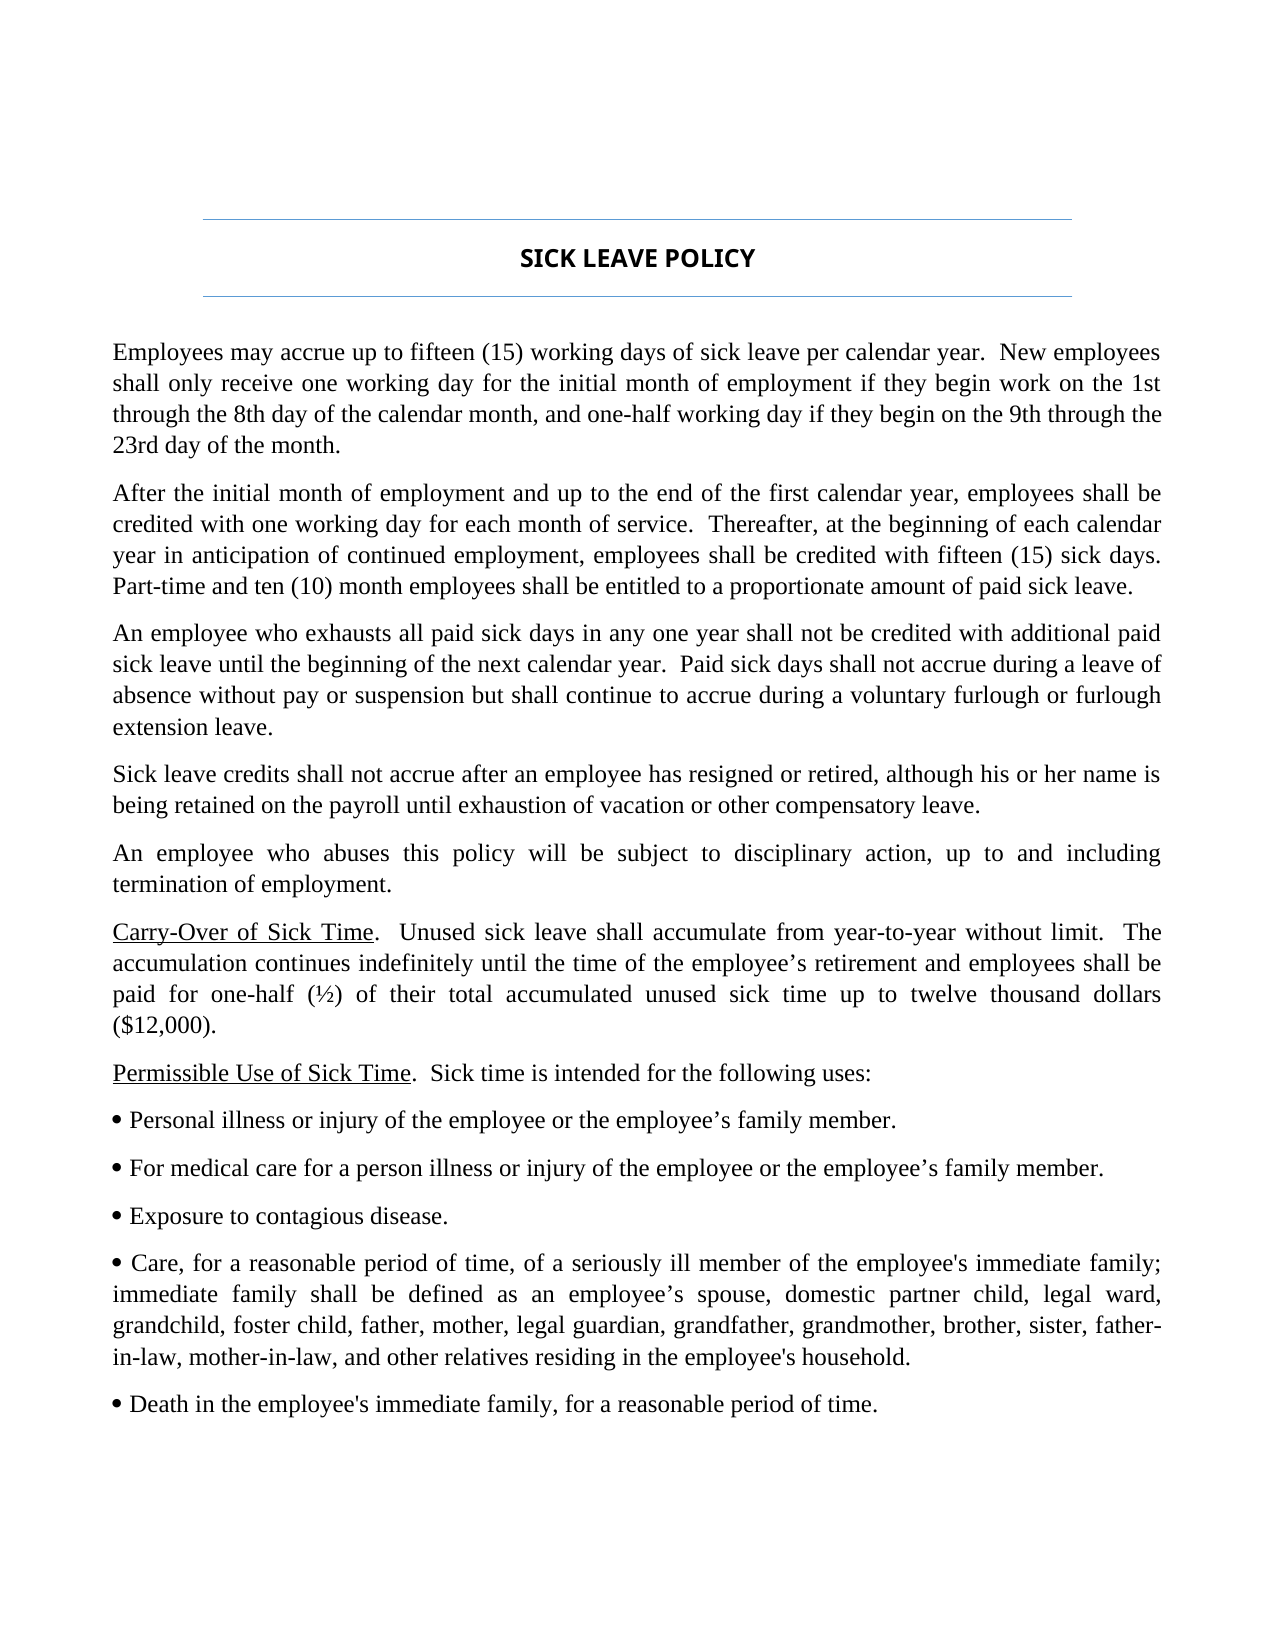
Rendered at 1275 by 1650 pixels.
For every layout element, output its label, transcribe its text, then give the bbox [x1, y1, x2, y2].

text For medical care for a person illness or injury of the employee or the employee’s family member. [112, 1153, 1162, 1182]
text Permissible Use of Sick Time. Sick time is intended for the following uses: [112, 1058, 1162, 1086]
text Personal illness or injury of the employee or the employee’s family member. [112, 1105, 1162, 1134]
text Exposure to contagious disease. [112, 1201, 1162, 1229]
text After the initial month of employment and up to the end of the first calendar year, employees shall be credited with one working day for each month of service. Thereafter, at the beginning of each calendar year in anticipation of continued employment, employees shall be credited with fifteen (15) sick days. Part-time and ten (10) month employees shall be entitled to a proportionate amount of paid sick leave. [112, 478, 1162, 599]
text Employees may accrue up to fifteen (15) working days of sick leave per calendar year. New employees shall only receive one working day for the initial month of employment if they begin work on the 1st through the 8th day of the calendar month, and one-half working day if they begin on the 9th through the 23rd day of the month. [112, 337, 1162, 459]
text Sick leave credits shall not accrue after an employee has resigned or retired, although his or her name is being retained on the payroll until exhaustion of vacation or other compensatory leave. [112, 759, 1162, 819]
text An employee who abuses this policy will be subject to disciplinary action, up to and including termination of employment. [112, 838, 1162, 898]
text Care, for a reasonable period of time, of a seriously ill member of the employee's immediate family; immediate family shall be defined as an employee’s spouse, domestic partner child, legal ward, grandchild, foster child, father, mother, legal guardian, grandfather, grandmother, brother, sister, father-in-law, mother-in-law, and other relatives residing in the employee's household. [112, 1248, 1162, 1370]
text An employee who exhausts all paid sick days in any one year shall not be credited with additional paid sick leave until the beginning of the next calendar year. Paid sick days shall not accrue during a leave of absence without pay or suspension but shall continue to accrue during a voluntary furlough or furlough extension leave. [112, 618, 1162, 740]
subtitle Sick Leave Policy [202, 220, 1072, 297]
text Death in the employee's immediate family, for a reasonable period of time. [112, 1389, 1162, 1418]
text Carry-Over of Sick Time. Unused sick leave shall accumulate from year-to-year without limit. The accumulation continues indefinitely until the time of the employee’s retirement and employees shall be paid for one-half (½) of their total accumulated unused sick time up to twelve thousand dollars ($12,000). [112, 917, 1162, 1039]
